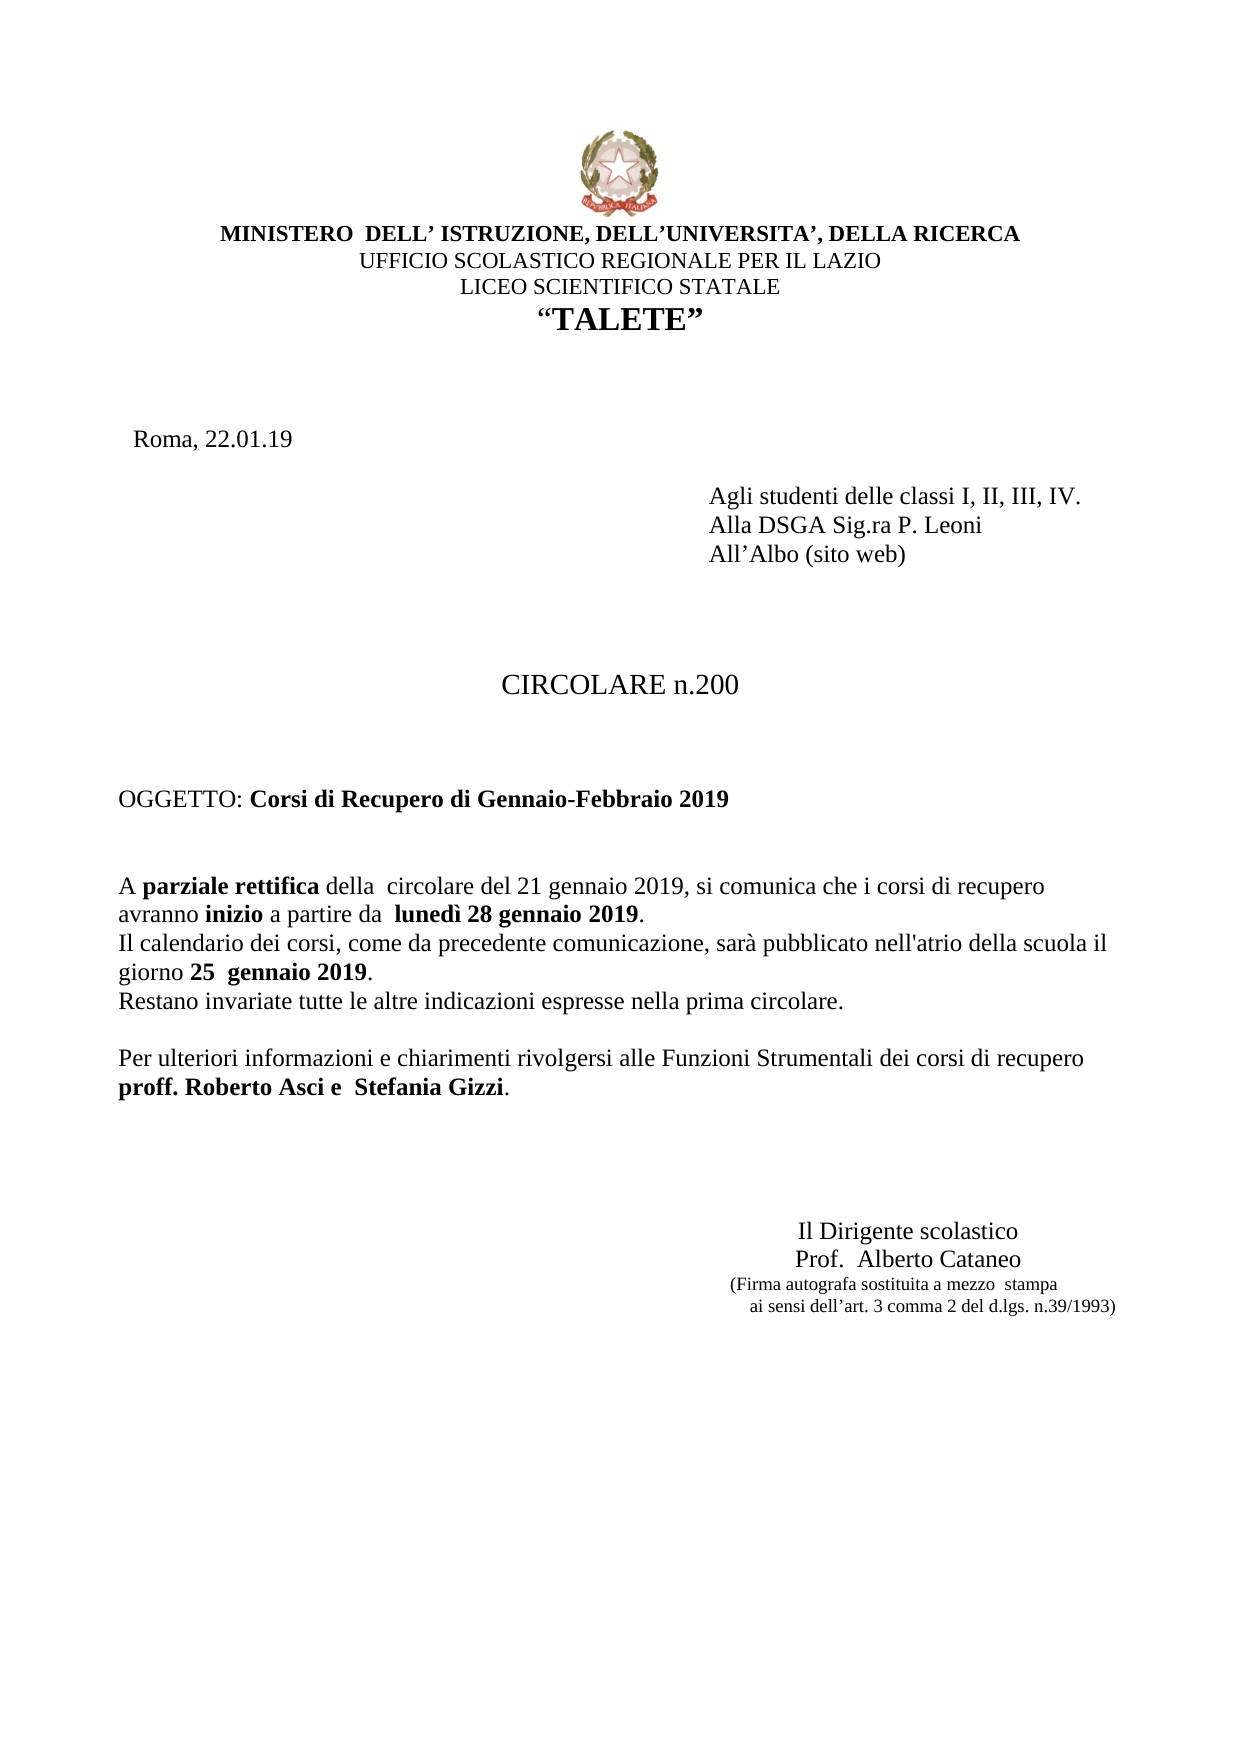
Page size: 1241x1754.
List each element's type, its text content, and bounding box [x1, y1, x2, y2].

text Roma, 22.01.19 [133, 424, 1122, 453]
text A parziale rettifica della circolare del 21 gennaio 2019, si comunica che i corsi di recupero avranno inizio a partire da lunedì 28 gennaio 2019. [118, 871, 1122, 928]
text Alla DSGA Sig.ra P. Leoni [709, 510, 1122, 539]
text Il calendario dei corsi, come da precedente comunicazione, sarà pubblicato nell'atrio della scuola il giorno 25 gennaio 2019. [118, 928, 1122, 986]
text CIRCOLARE n.200 [118, 667, 1122, 701]
text All’Albo (sito web) [709, 539, 1122, 568]
text Per ulteriori informazioni e chiarimenti rivolgersi alle Funzioni Strumentali dei corsi di recupero proff. Roberto Asci e Stefania Gizzi. [118, 1043, 1122, 1101]
text MINISTERO DELL’ ISTRUZIONE, DELL’UNIVERSITA’, DELLA RICERCA [118, 220, 1122, 247]
text “TALETE” [118, 299, 1122, 338]
subtitle UFFICIO SCOLASTICO REGIONALE PER IL LAZIO [118, 247, 1122, 273]
text OGGETTO: Corsi di Recupero di Gennaio-Febbraio 2019 [118, 784, 1122, 813]
text Restano invariate tutte le altre indicazioni espresse nella prima circolare. [118, 986, 1122, 1014]
text Prof. Alberto Cataneo [694, 1244, 1122, 1273]
text (Firma autografa sostituita a mezzo stampa [118, 1273, 1122, 1295]
text ai sensi dell’art. 3 comma 2 del d.lgs. n.39/1993) [118, 1295, 1122, 1316]
subtitle LICEO SCIENTIFICO STATALE [118, 273, 1122, 299]
text Il Dirigente scolastico [694, 1216, 1122, 1244]
picture [577, 126, 663, 221]
text Agli studenti delle classi I, II, III, IV. [709, 481, 1122, 510]
